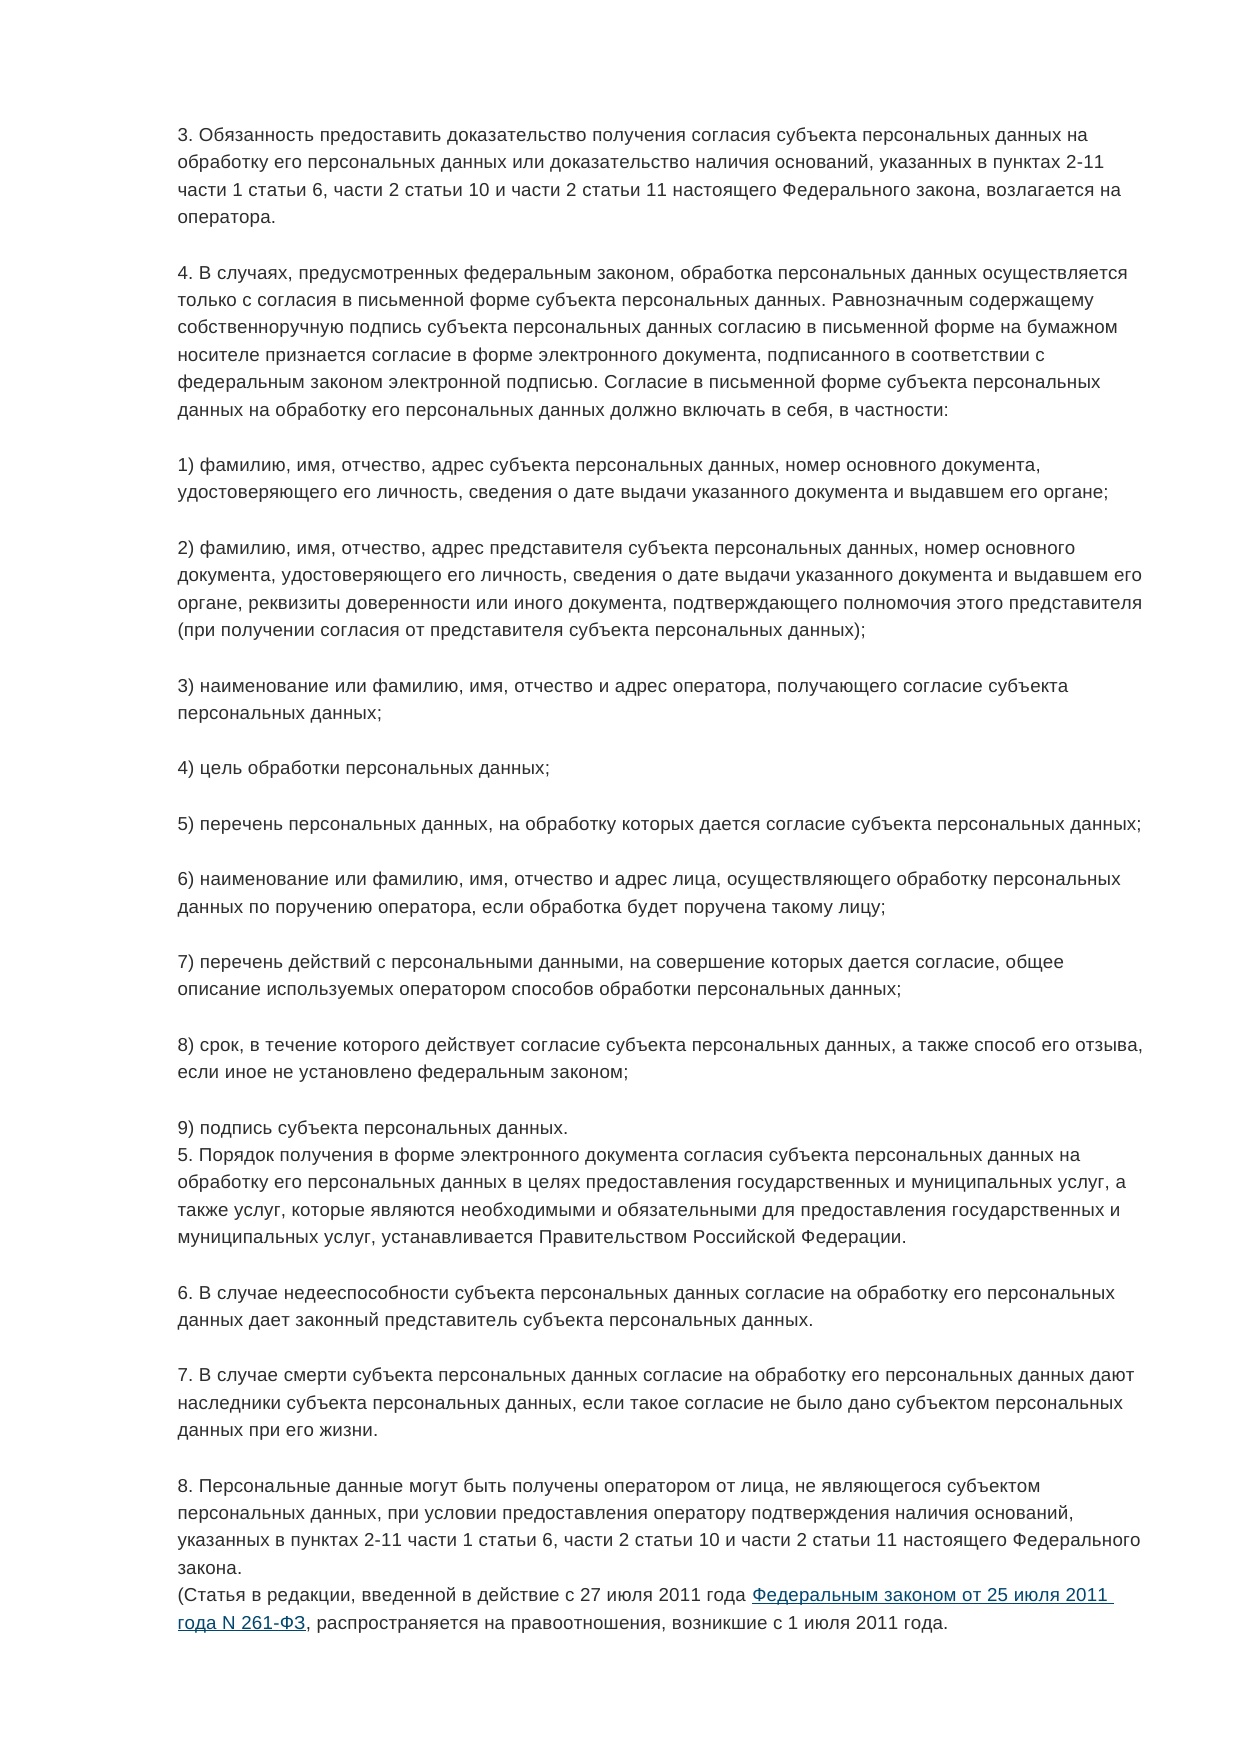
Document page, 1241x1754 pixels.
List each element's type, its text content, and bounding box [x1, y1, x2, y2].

text 3. Обязанность предоставить доказательство получения согласия субъекта персональных данных на обработку его персональных данных или доказательство наличия оснований, указанных в пунктах 2-11 части 1 статьи 6, части 2 статьи 10 и части 2 статьи 11 настоящего Федерального закона, возлагается на оператора. [177, 118, 1152, 256]
text 6) наименование или фамилию, имя, отчество и адрес лица, осуществляющего обработку персональных данных по поручению оператора, если обработка будет поручена такому лицу; [177, 862, 1152, 945]
text 6. В случае недееспособности субъекта персональных данных согласие на обработку его персональных данных дает законный представитель субъекта персональных данных. [177, 1276, 1152, 1358]
text 8) срок, в течение которого действует согласие субъекта персональных данных, а также способ его отзыва, если иное не установлено федеральным законом; [177, 1028, 1152, 1111]
text 9) подпись субъекта персональных данных. [177, 1111, 1152, 1138]
text 3) наименование или фамилию, имя, отчество и адрес оператора, получающего согласие субъекта персональных данных; [177, 668, 1152, 751]
text 7) перечень действий с персональными данными, на совершение которых дается согласие, общее описание используемых оператором способов обработки персональных данных; [177, 945, 1152, 1028]
text 2) фамилию, имя, отчество, адрес представителя субъекта персональных данных, номер основного документа, удостоверяющего его личность, сведения о дате выдачи указанного документа и выдавшем его органе, реквизиты доверенности или иного документа, подтверждающего полномочия этого представителя (при получении согласия от представителя субъекта персональных данных); [177, 531, 1152, 668]
text 4) цель обработки персональных данных; [177, 751, 1152, 807]
text 4. В случаях, предусмотренных федеральным законом, обработка персональных данных осуществляется только с согласия в письменной форме субъекта персональных данных. Равнозначным содержащему собственноручную подпись субъекта персональных данных согласию в письменной форме на бумажном носителе признается согласие в форме электронного документа, подписанного в соответствии с федеральным законом электронной подписью. Согласие в письменной форме субъекта персональных данных на обработку его персональных данных должно включать в себя, в частности: [177, 256, 1152, 448]
text 5. Порядок получения в форме электронного документа согласия субъекта персональных данных на обработку его персональных данных в целях предоставления государственных и муниципальных услуг, а также услуг, которые являются необходимыми и обязательными для предоставления государственных и муниципальных услуг, устанавливается Правительством Российской Федерации. [177, 1138, 1152, 1276]
text 1) фамилию, имя, отчество, адрес субъекта персональных данных, номер основного документа, удостоверяющего его личность, сведения о дате выдачи указанного документа и выдавшем его органе; [177, 448, 1152, 531]
text 7. В случае смерти субъекта персональных данных согласие на обработку его персональных данных дают наследники субъекта персональных данных, если такое согласие не было дано субъектом персональных данных при его жизни. [177, 1358, 1152, 1469]
text 5) перечень персональных данных, на обработку которых дается согласие субъекта персональных данных; [177, 807, 1152, 862]
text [177, 1469, 1152, 1633]
